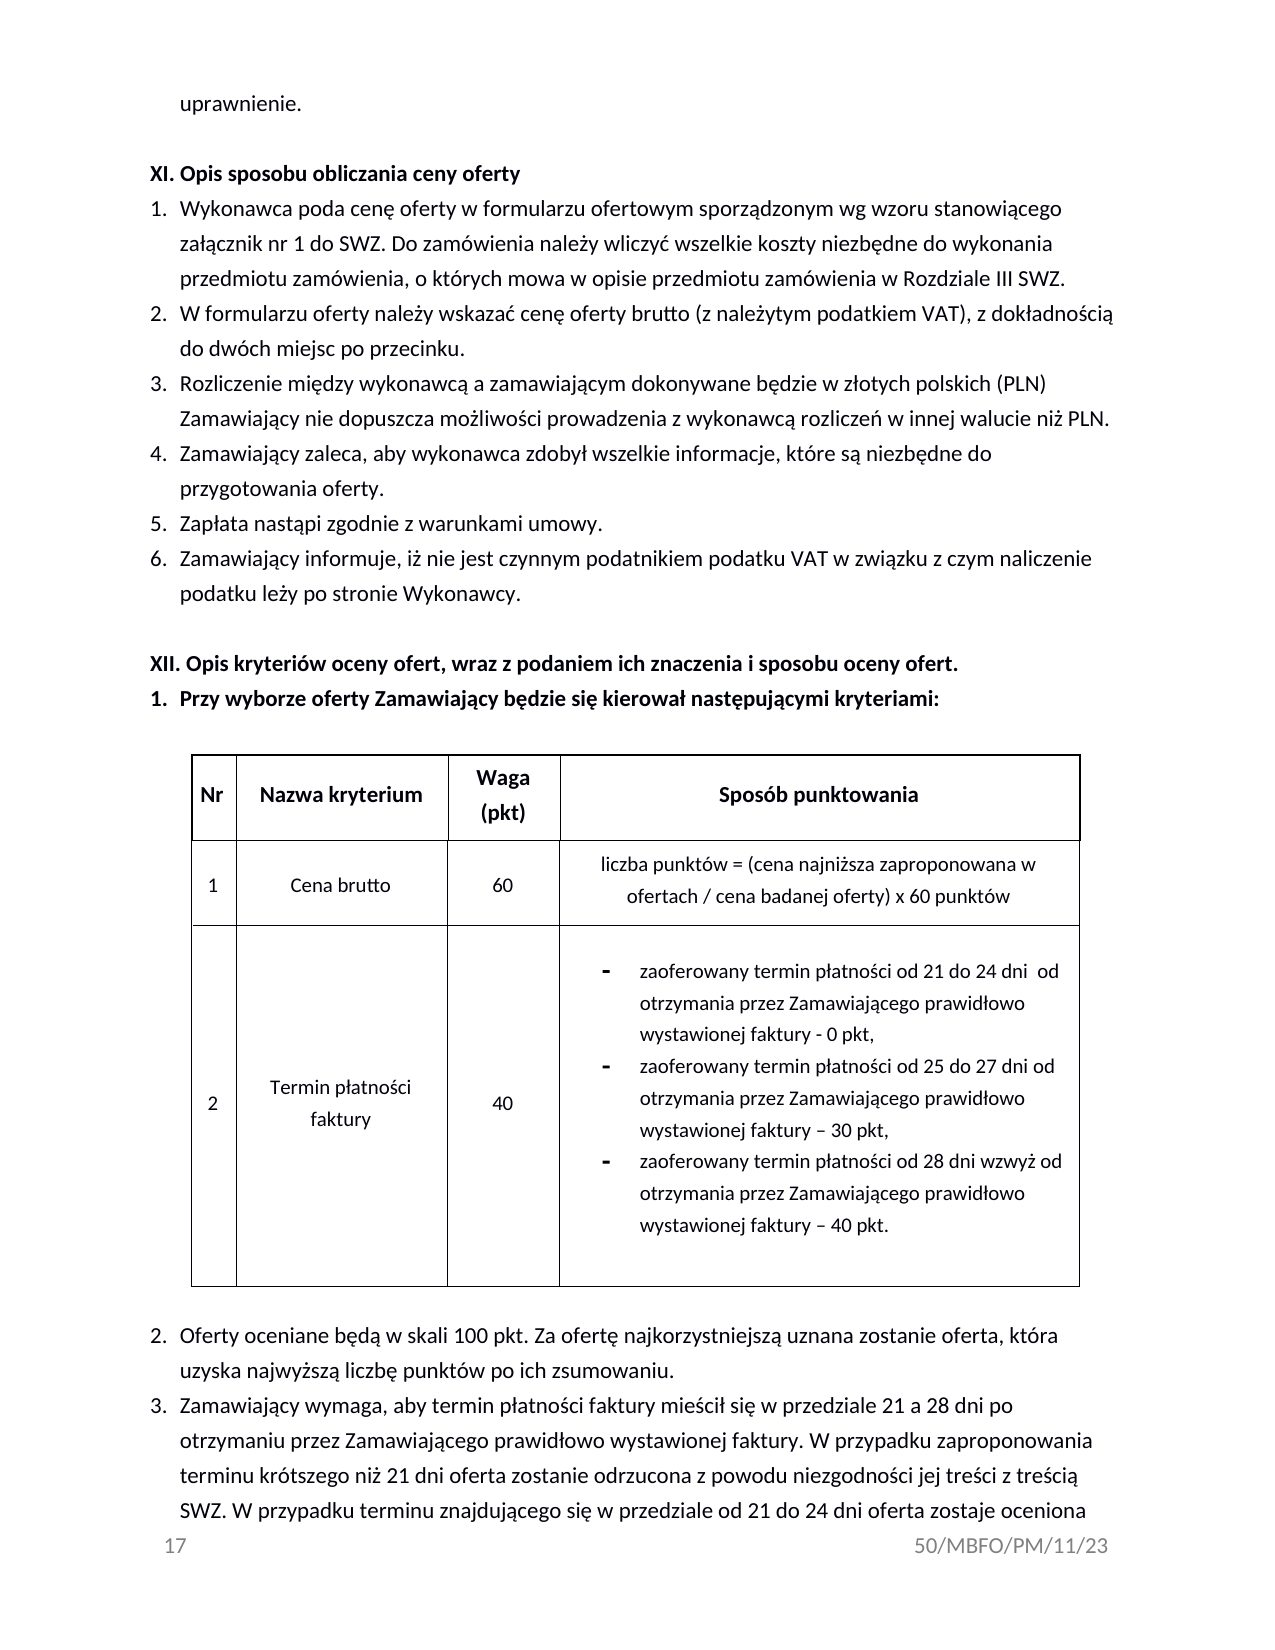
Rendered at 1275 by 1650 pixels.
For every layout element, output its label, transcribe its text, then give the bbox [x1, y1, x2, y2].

table_cell 60 [448, 841, 559, 925]
table_header Nr [193, 756, 236, 840]
table_header Sposób punktowania [561, 756, 1079, 840]
list Zamawiający zaleca, aby wykonawca zdobył wszelkie informacje, które są niezbędne do przygotowania oferty. [150, 439, 1121, 502]
text XII. Opis kryteriów oceny ofert, wraz z podaniem ich znaczenia i sposobu oceny ofert. [150, 649, 1121, 677]
table_header Waga (pkt) [449, 756, 560, 840]
table_cell Termin płatności faktury [237, 926, 447, 1286]
list W formularzu oferty należy wskazać cenę oferty brutto (z należytym podatkiem VAT), z dokładnością do dwóch miejsc po przecinku. [150, 299, 1121, 362]
list Wykonawca poda cenę oferty w formularzu ofertowym sporządzonym wg wzoru stanowiącego załącznik nr 1 do SWZ. Do zamówienia należy wliczyć wszelkie koszty niezbędne do wykonania przedmiotu zamówienia, o których mowa w opisie przedmiotu zamówienia w Rozdziale III SWZ. [150, 194, 1121, 292]
table_cell 2 [192, 926, 236, 1286]
table_cell liczba punktów = (cena najniższa zaproponowana w ofertach / cena badanej oferty) x 60 punktów [560, 841, 1079, 925]
table_cell zaoferowany termin płatności od 21 do 24 dni od otrzymania przez Zamawiającego prawidłowo wystawionej faktury - 0 pkt, zaoferowany termin płatności od 25 do 27 dni od otrzymania przez Zamawiającego prawidłowo wystawionej faktury – 30 pkt, zaoferowany termin płatności od 28 dni wzwyż od otrzymania przez Zamawiającego prawidłowo wystawionej faktury – 40 pkt. [560, 926, 1079, 1286]
table_cell 1 [192, 841, 236, 925]
list Rozliczenie między wykonawcą a zamawiającym dokonywane będzie w złotych polskich (PLN) Zamawiający nie dopuszcza możliwości prowadzenia z wykonawcą rozliczeń w innej walucie niż PLN. [150, 369, 1121, 432]
text XI. Opis sposobu obliczania ceny oferty [150, 159, 1121, 187]
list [135, 89, 1119, 117]
list Oferty oceniane będą w skali 100 pkt. Za ofertę najkorzystniejszą uznana zostanie oferta, która uzyska najwyższą liczbę punktów po ich zsumowaniu. [150, 1322, 1121, 1385]
list Przy wyborze oferty Zamawiający będzie się kierował następującymi kryteriami: [150, 684, 1122, 712]
table_cell Cena brutto [237, 841, 447, 925]
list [150, 1392, 1121, 1525]
table_cell 40 [448, 926, 559, 1286]
list Zapłata nastąpi zgodnie z warunkami umowy. [150, 509, 1121, 537]
table_header Nazwa kryterium [237, 756, 448, 840]
list Zamawiający informuje, iż nie jest czynnym podatnikiem podatku VAT w związku z czym naliczenie podatku leży po stronie Wykonawcy. [150, 544, 1121, 607]
